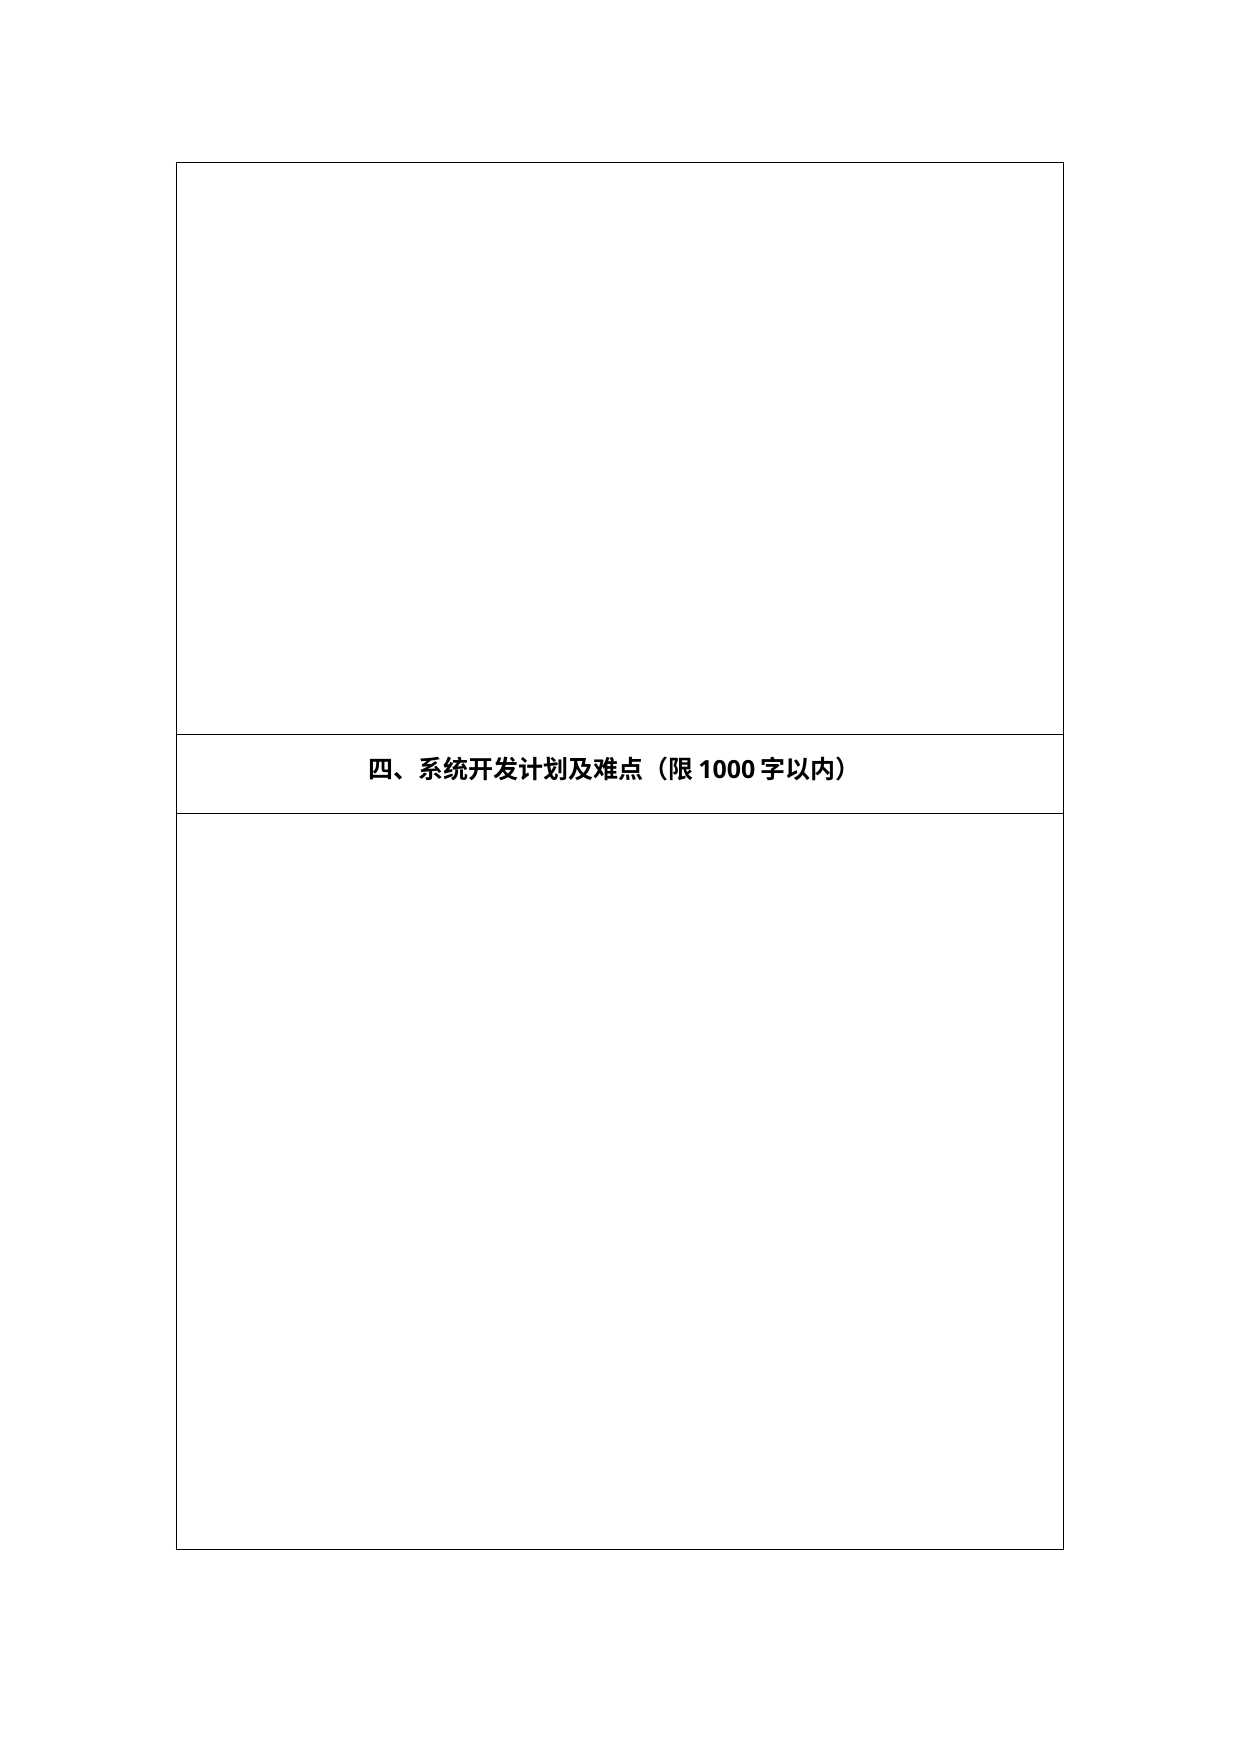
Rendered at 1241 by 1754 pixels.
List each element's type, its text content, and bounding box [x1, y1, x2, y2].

table_cell 四、系统开发计划及难点（限1000字以内） [177, 735, 1063, 813]
table_cell [177, 814, 1063, 1549]
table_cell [177, 163, 1063, 734]
